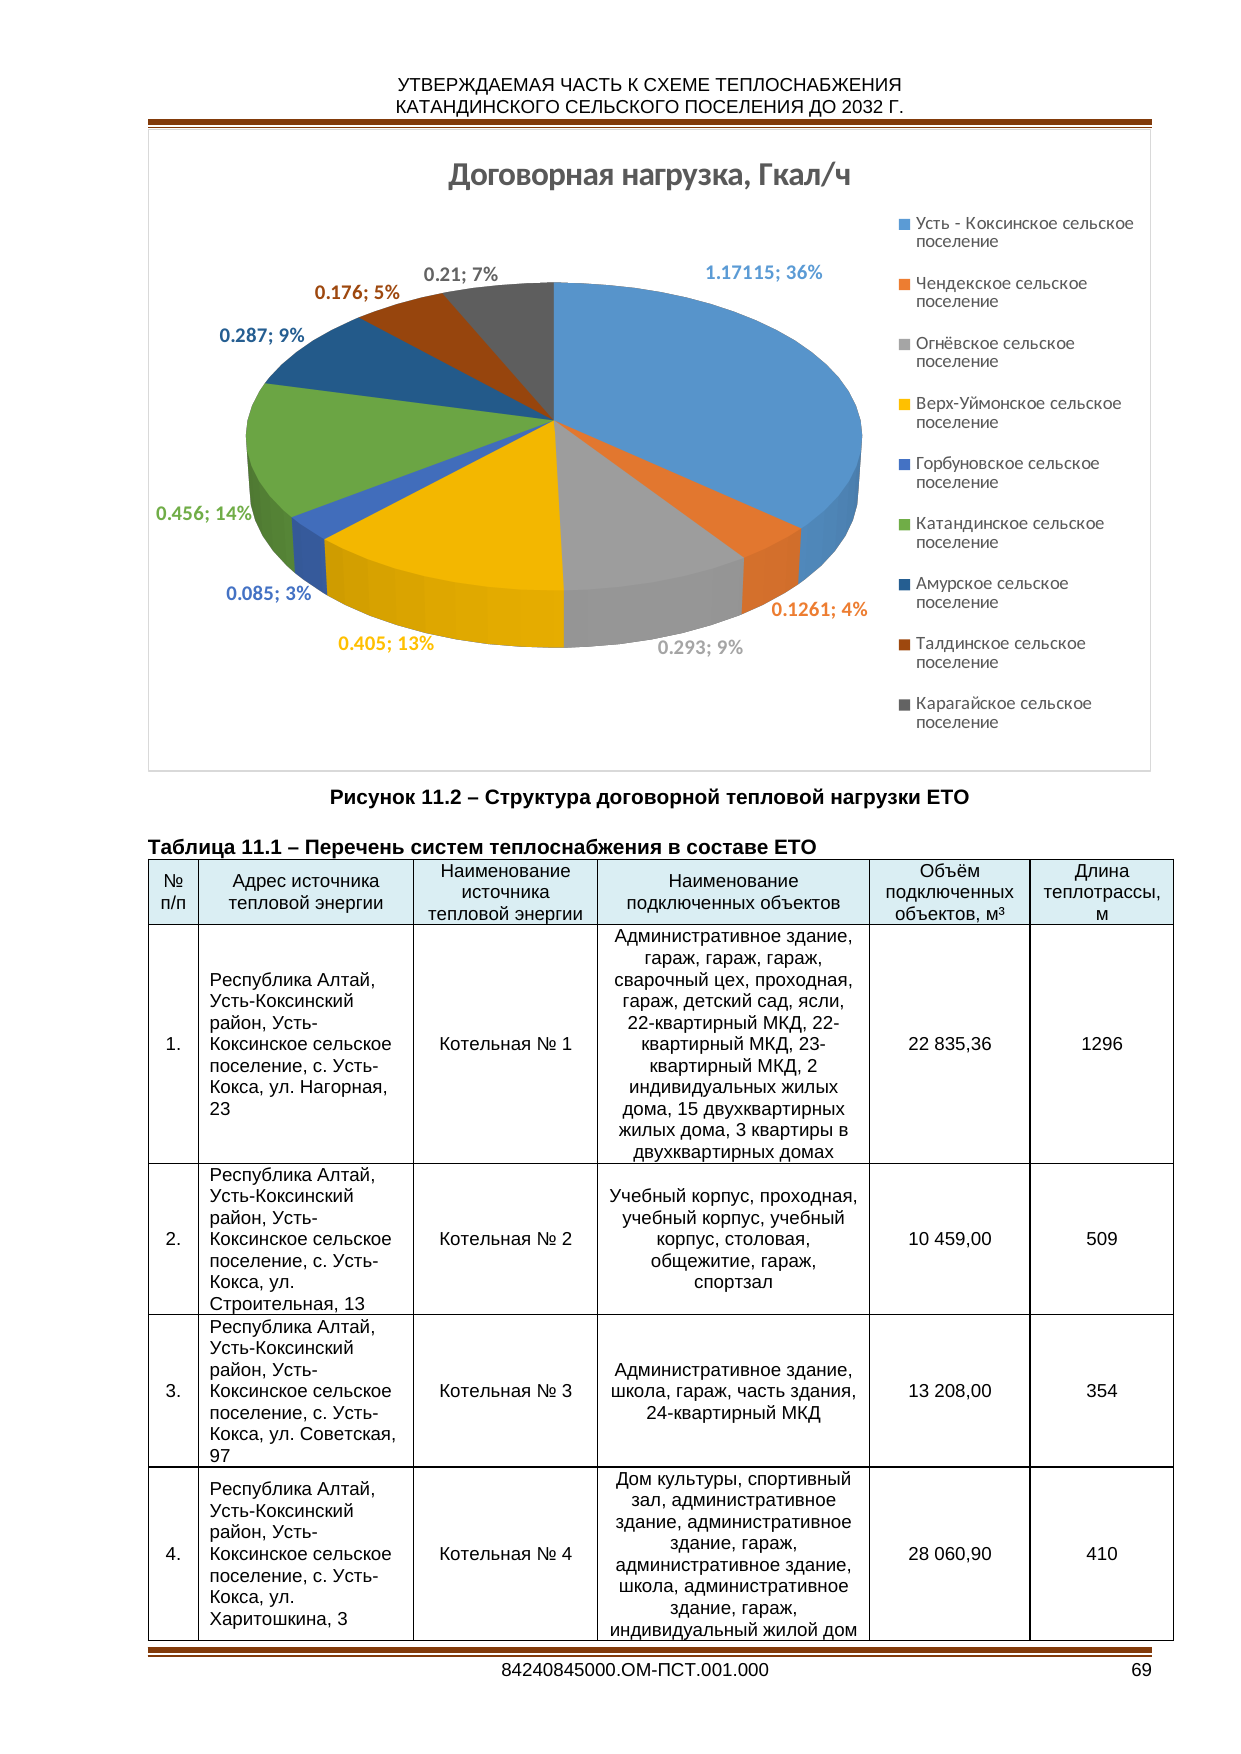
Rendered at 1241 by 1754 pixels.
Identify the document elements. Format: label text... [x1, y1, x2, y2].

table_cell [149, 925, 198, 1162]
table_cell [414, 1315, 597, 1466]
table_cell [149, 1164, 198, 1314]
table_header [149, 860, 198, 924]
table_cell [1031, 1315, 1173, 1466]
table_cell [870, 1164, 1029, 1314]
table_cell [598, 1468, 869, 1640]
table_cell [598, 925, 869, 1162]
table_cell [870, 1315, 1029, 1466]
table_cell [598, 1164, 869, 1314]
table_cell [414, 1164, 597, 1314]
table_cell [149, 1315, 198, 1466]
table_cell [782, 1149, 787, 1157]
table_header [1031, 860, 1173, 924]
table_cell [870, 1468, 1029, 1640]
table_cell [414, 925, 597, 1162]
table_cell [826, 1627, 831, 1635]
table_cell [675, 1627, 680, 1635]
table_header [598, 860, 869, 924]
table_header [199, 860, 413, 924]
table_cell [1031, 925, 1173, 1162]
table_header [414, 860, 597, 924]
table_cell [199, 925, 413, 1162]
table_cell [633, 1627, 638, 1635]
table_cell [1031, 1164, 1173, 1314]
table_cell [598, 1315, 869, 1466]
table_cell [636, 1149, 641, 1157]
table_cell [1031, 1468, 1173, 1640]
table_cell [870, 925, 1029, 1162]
text Таблица 11.1 – Перечень систем теплоснабжения в составе ЕТО [148, 821, 1152, 858]
text Рисунок 11.2 – Структура договорной тепловой нагрузки ЕТО [148, 784, 1152, 808]
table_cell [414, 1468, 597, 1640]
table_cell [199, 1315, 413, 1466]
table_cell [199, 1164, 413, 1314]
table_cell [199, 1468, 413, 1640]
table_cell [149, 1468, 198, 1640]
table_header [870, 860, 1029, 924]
